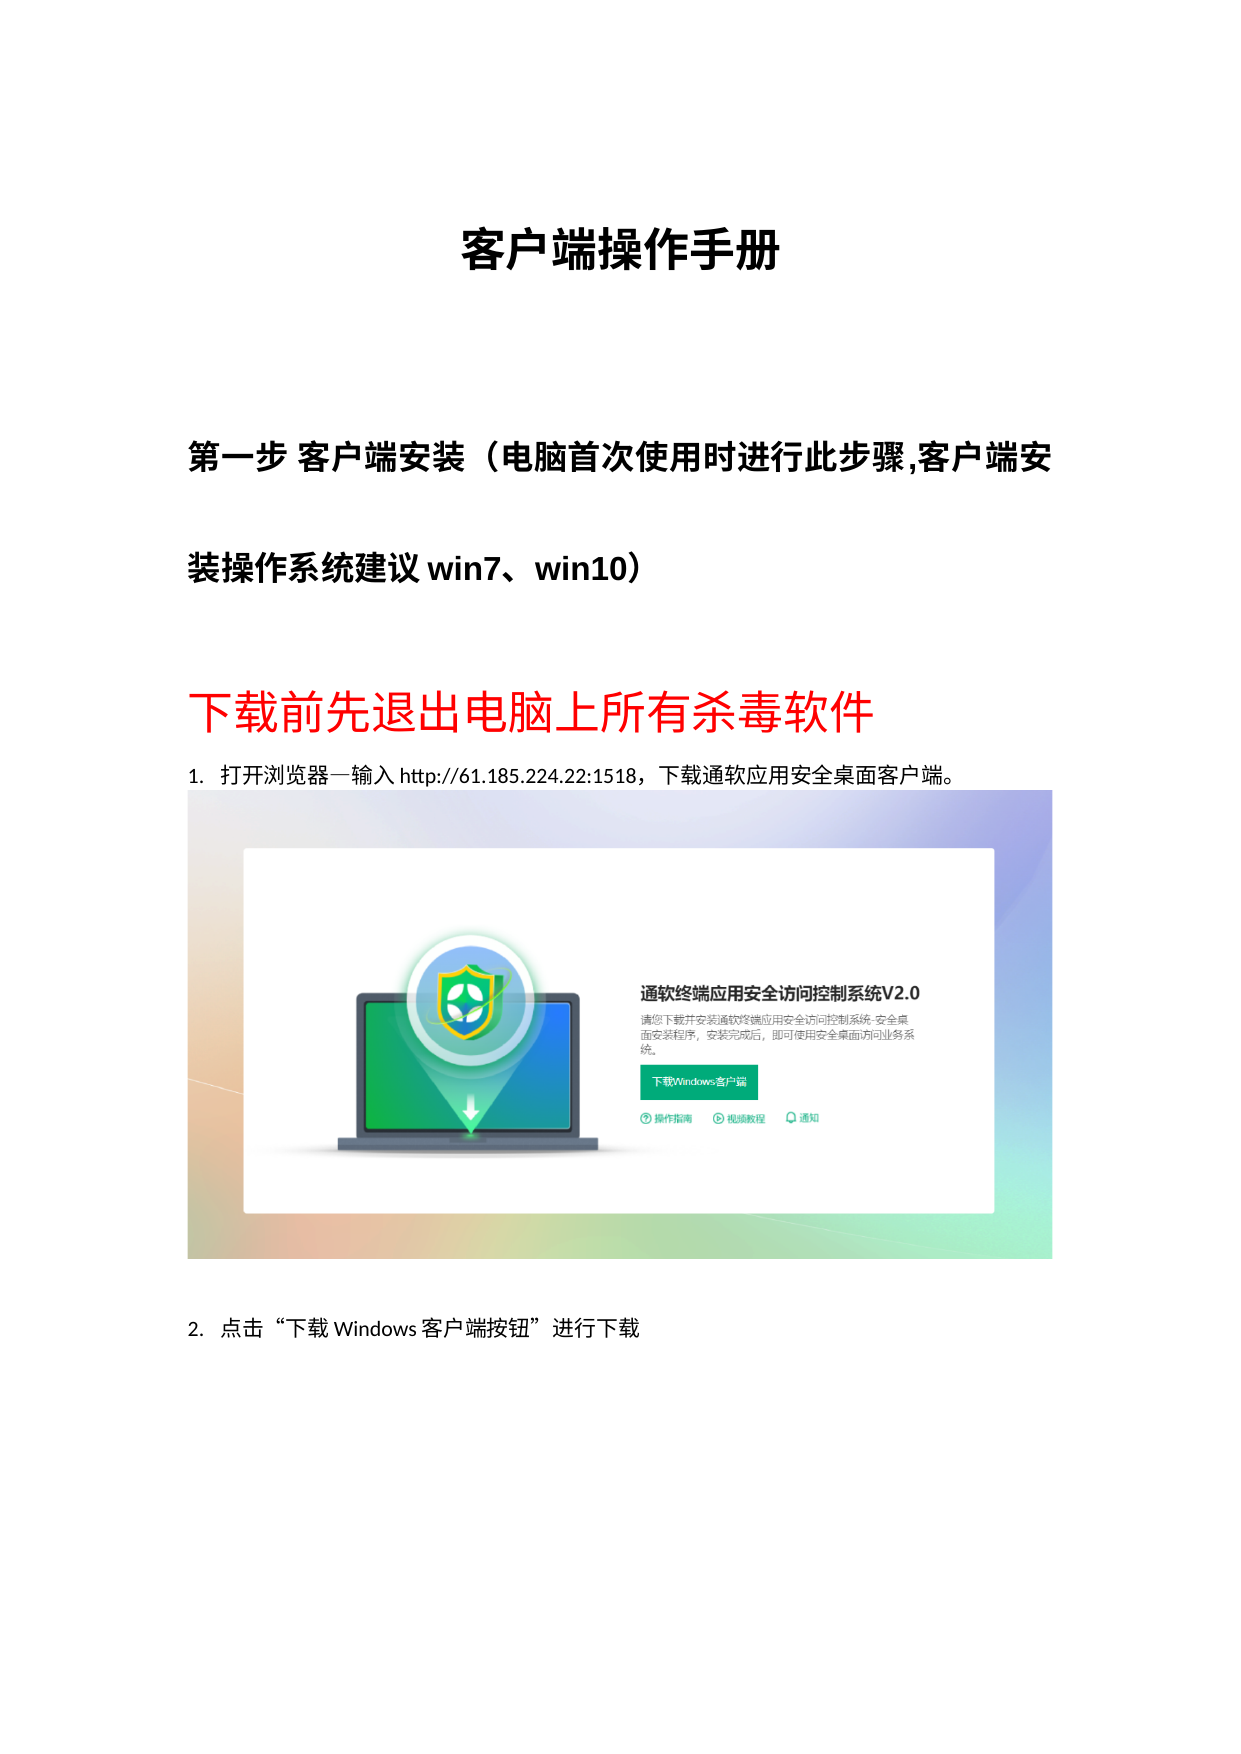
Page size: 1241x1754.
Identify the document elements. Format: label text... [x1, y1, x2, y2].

picture [187, 790, 1053, 1259]
text 下载前先退出电脑上所有杀毒软件 [187, 661, 1053, 758]
list 打开浏览器—输入http://61.185.224.22:1518，下载通软应用安全桌面客户端。 [187, 758, 1053, 790]
subtitle 客户端操作手册 [187, 197, 1053, 295]
subtitle 第一步 客户端安装（电脑首次使用时进行此步骤,客户端安装操作系统建议win7、win10） [187, 422, 1053, 599]
list 点击“下载Windows客户端按钮”进行下载 [187, 1311, 1053, 1343]
